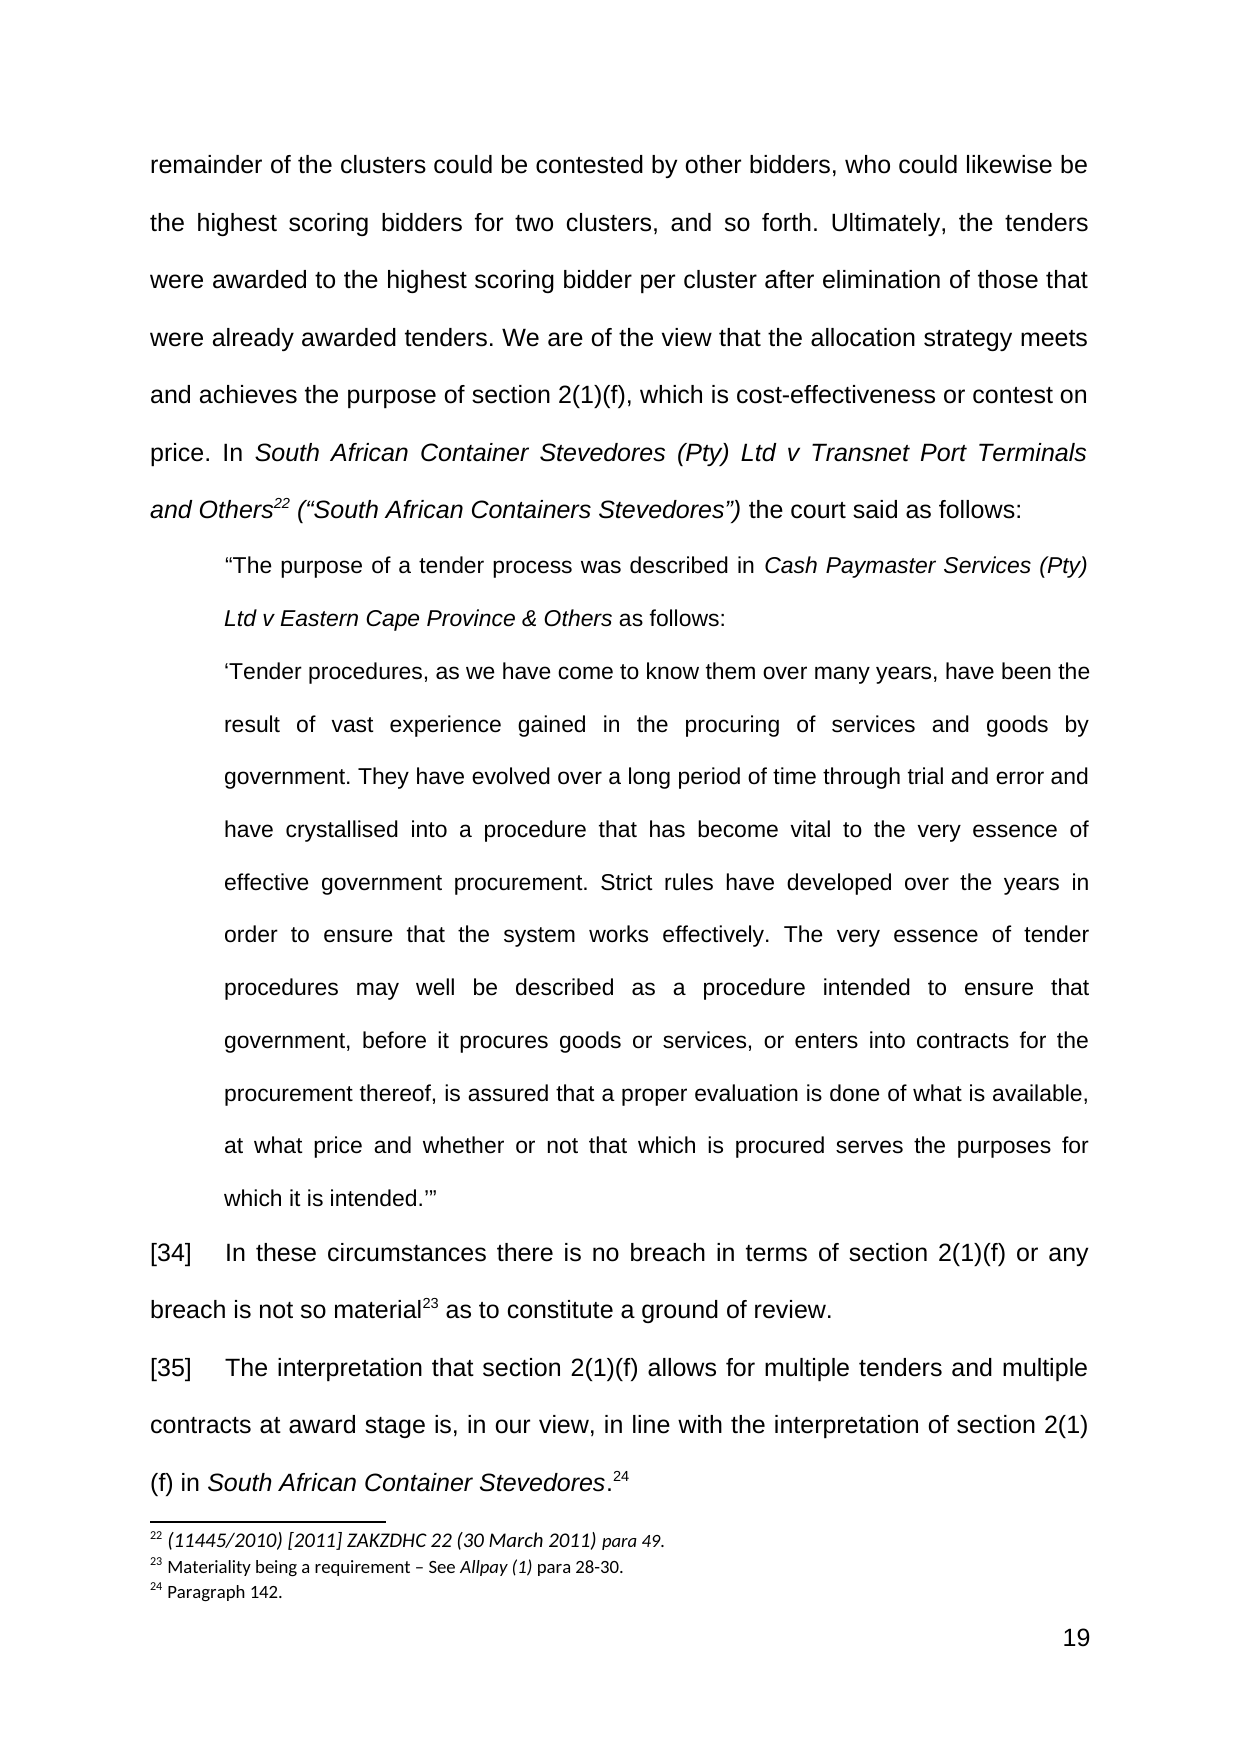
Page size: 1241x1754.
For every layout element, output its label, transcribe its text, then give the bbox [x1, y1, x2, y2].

text [35] The interpretation that section 2(1)(f) allows for multiple tenders and multiple contracts at award stage is, in our view, in line with the interpretation of section 2(1)(f) in South African Container Stevedores. [150, 1353, 1090, 1496]
text ‘Tender procedures, as we have come to know them over many years, have been the result of vast experience gained in the procuring of services and goods by government. They have evolved over a long period of time through trial and error and have crystallised into a procedure that has become vital to the very essence of effective government procurement. Strict rules have developed over the years in order to ensure that the system works effectively. The very essence of tender procedures may well be described as a procedure intended to ensure that government, before it procures goods or services, or enters into contracts for the procurement thereof, is assured that a proper evaluation is done of what is available, at what price and whether or not that which is procured serves the purposes for which it is intended.’” [224, 658, 1090, 1211]
text “The purpose of a tender process was described in Cash Paymaster Services (Pty) Ltd v Eastern Cape Province & Others as follows: [224, 552, 1090, 632]
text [150, 150, 1090, 524]
text [34] In these circumstances there is no breach in terms of section 2(1)(f) or any breach is not so material as to constitute a ground of review. [150, 1238, 1090, 1324]
